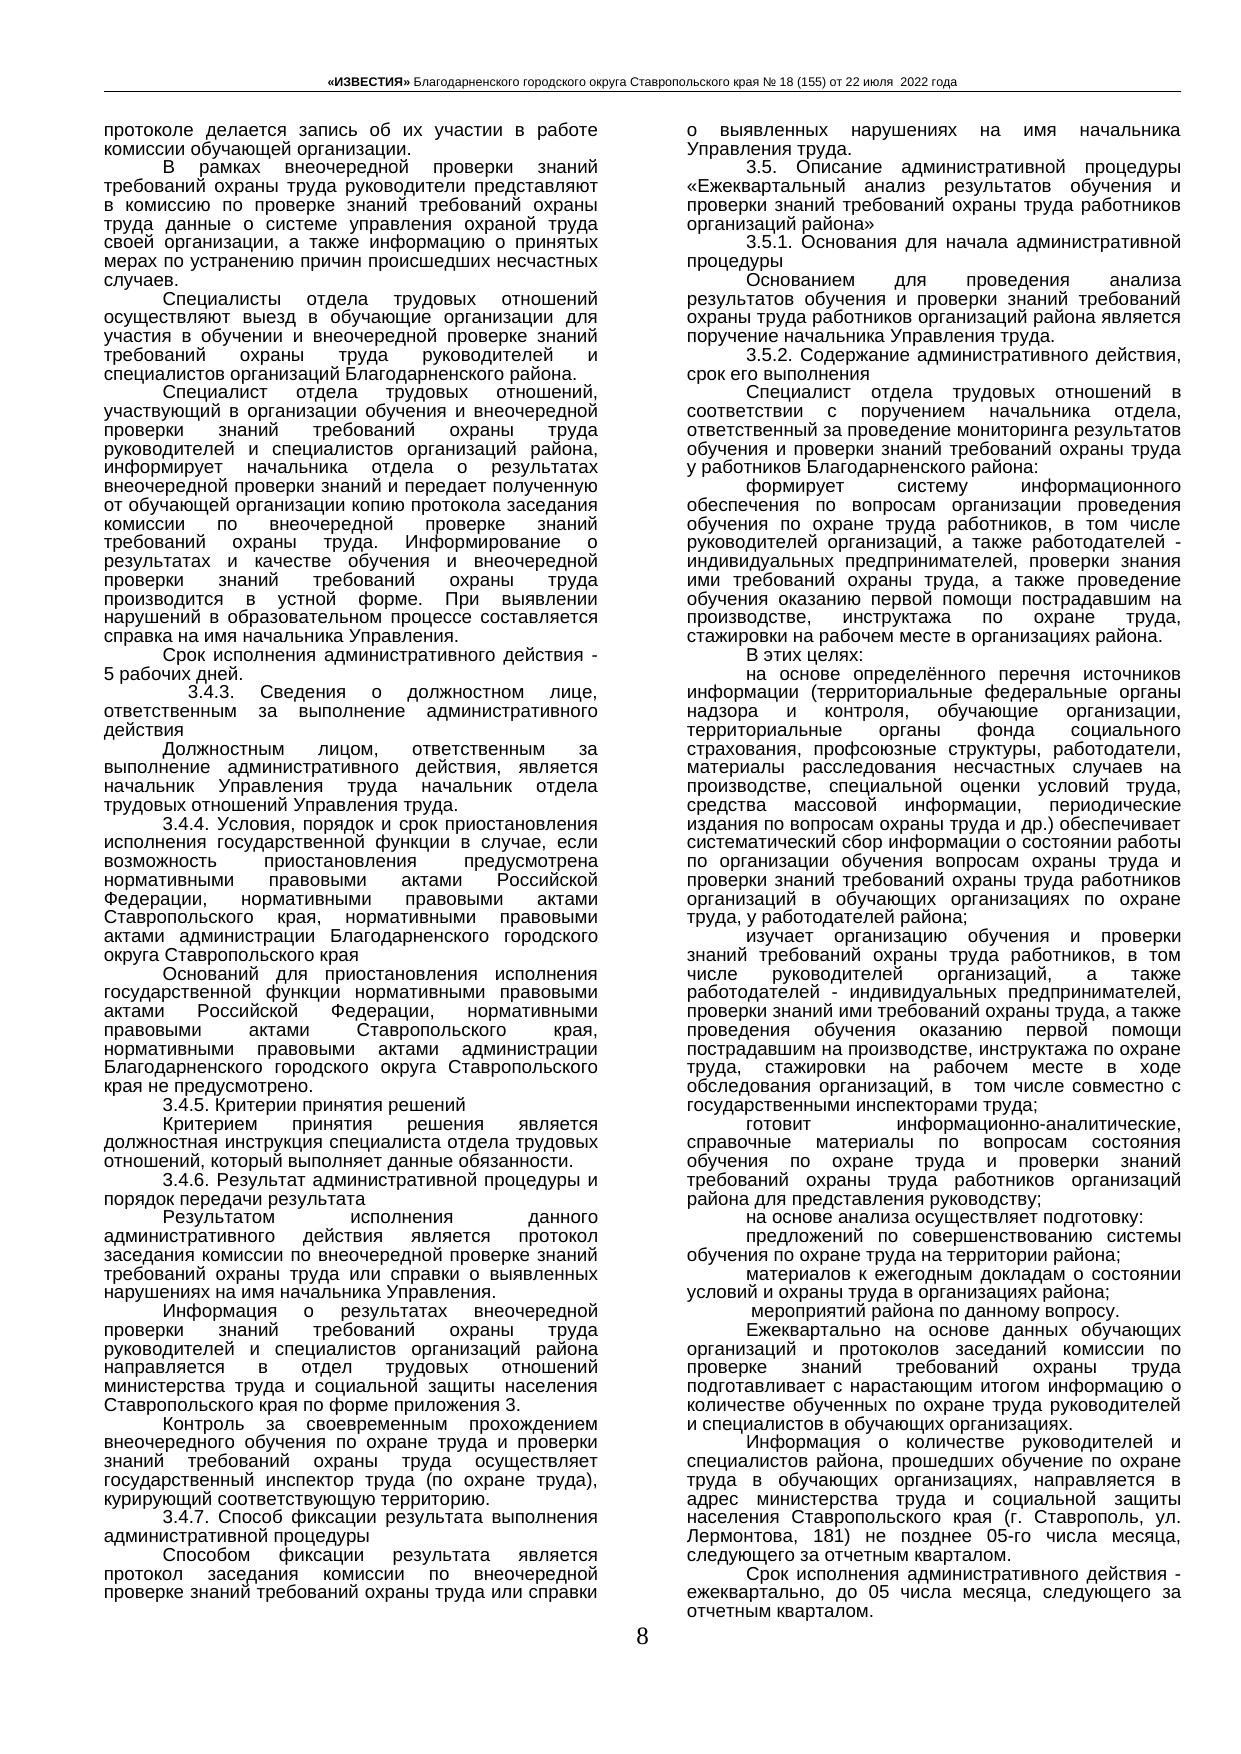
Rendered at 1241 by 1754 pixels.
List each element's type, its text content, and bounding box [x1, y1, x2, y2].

text формирует систему информационного обеспечения по вопросам организации проведения обучения по охране труда работников, в том числе руководителей организаций, а также работодателей - индивидуальных предпринимателей, проверки знания ими требований охраны труда, а также проведение обучения оказанию первой помощи пострадавшим на производстве, инструктажа по охране труда, стажировки на рабочем месте в организациях района. [687, 477, 1181, 646]
text Способом фиксации результата является протокол заседания комиссии по внеочередной проверке знаний требований охраны труда или справки о выявленных нарушениях на имя начальника Управления труда. [687, 121, 1181, 159]
text Должностным лицом, ответственным за выполнение административного действия, является начальник Управления труда начальник отдела трудовых отношений Управления труда. [103, 740, 598, 815]
text мероприятий района по данному вопросу. [687, 1302, 1181, 1321]
text 3.5.1. Основания для начала административной процедуры [687, 234, 1181, 271]
text Информация о количестве руководителей и специалистов района, прошедших обучение по охране труда в обучающих организациях, направляется в адрес министерства труда и социальной защиты населения Ставропольского края (г. Ставрополь, ул. Лермонтова, 181) не позднее 05-го числа месяца, следующего за отчетным кварталом. [687, 1434, 1181, 1565]
text Специалисты отдела трудовых отношений осуществляют выезд в обучающие организации для участия в обучении и внеочередной проверке знаний требований охраны труда руководителей и специалистов организаций Благодарненского района. [103, 290, 598, 384]
text В рамках внеочередной проверки знаний требований охраны труда руководители представляют в комиссию по проверке знаний требований охраны труда данные о системе управления охраной труда своей организации, а также информацию о принятых мерах по устранению причин происшедших несчастных случаев. [103, 159, 598, 290]
text Информация о результатах внеочередной проверки знаний требований охраны труда руководителей и специалистов организаций района направляется в отдел трудовых отношений министерства труда и социальной защиты населения Ставропольского края по форме приложения 3. [103, 1302, 598, 1415]
text 3.4.4. Условия, порядок и срок приостановления исполнения государственной функции в случае, если возможность приостановления предусмотрена нормативными правовыми актами Российской Федерации, нормативными правовыми актами Ставропольского края, нормативными правовыми актами администрации Благодарненского городского округа Ставропольского края [103, 815, 598, 965]
text Способом фиксации результата является протокол заседания комиссии по внеочередной проверке знаний требований охраны труда или справки о выявленных нарушениях на имя начальника Управления труда. [103, 1546, 598, 1602]
text Результатом исполнения данного административного действия является протокол заседания комиссии по внеочередной проверке знаний требований охраны труда или справки о выявленных нарушениях на имя начальника Управления. [103, 1209, 598, 1302]
text 3.4.5. Критерии принятия решений [103, 1096, 598, 1115]
text Контроль за своевременным прохождением внеочередного обучения по охране труда и проверки знаний требований охраны труда осуществляет государственный инспектор труда (по охране труда), курирующий соответствующую территорию. [103, 1415, 598, 1509]
text Специалист отдела трудовых отношений в соответствии с поручением начальника отдела, ответственный за проведение мониторинга результатов обучения и проверки знаний требований охраны труда у работников Благодарненского района: [687, 384, 1181, 477]
text Ежеквартально на основе данных обучающих организаций и протоколов заседаний комиссии по проверке знаний требований охраны труда подготавливает с нарастающим итогом информацию о количестве обученных по охране труда руководителей и специалистов в обучающих организациях. [687, 1321, 1181, 1434]
text 3.4.3. Сведения о должностном лице, ответственным за выполнение административного действия [103, 684, 598, 740]
text изучает организацию обучения и проверки знаний требований охраны труда работников, в том числе руководителей организаций, а также работодателей - индивидуальных предпринимателей, проверки знаний ими требований охраны труда, а также проведения обучения оказанию первой помощи пострадавшим на производстве, инструктажа по охране труда, стажировки на рабочем месте в ходе обследования организаций, в том числе совместно с государственными инспекторами труда; [687, 927, 1181, 1115]
text В этих целях: [687, 646, 1181, 665]
text Оснований для приостановления исполнения государственной функции нормативными правовыми актами Российской Федерации, нормативными правовыми актами Ставропольского края, нормативными правовыми актами администрации Благодарненского городского округа Ставропольского края не предусмотрено. [103, 965, 598, 1096]
text Срок исполнения административного действия - ежеквартально, до 05 числа месяца, следующего за отчетным кварталом. [687, 1565, 1181, 1621]
text Критерием принятия решения является должностная инструкция специалиста отдела трудовых отношений, который выполняет данные обязанности. [103, 1115, 598, 1171]
text на основе определённого перечня источников информации (территориальные федеральные органы надзора и контроля, обучающие организации, территориальные органы фонда социального страхования, профсоюзные структуры, работодатели, материалы расследования несчастных случаев на производстве, специальной оценки условий труда, средства массовой информации, периодические издания по вопросам охраны труда и др.) обеспечивает систематический сбор информации о состоянии работы по организации обучения вопросам охраны труда и проверки знаний требований охраны труда работников организаций в обучающих организациях по охране труда, у работодателей района; [687, 665, 1181, 927]
text Специалист отдела трудовых отношений, участвующий в организации обучения и внеочередной проверки знаний требований охраны труда руководителей и специалистов организаций района, информирует начальника отдела о результатах внеочередной проверки знаний и передает полученную от обучающей организации копию протокола заседания комиссии по внеочередной проверке знаний требований охраны труда. Информирование о результатах и качестве обучения и внеочередной проверки знаний требований охраны труда производится в устной форме. При выявлении нарушений в образовательном процессе составляется справка на имя начальника Управления. [103, 384, 598, 646]
text предложений по совершенствованию системы обучения по охране труда на территории района; [687, 1227, 1181, 1265]
text материалов к ежегодным докладам о состоянии условий и охраны труда в организациях района; [687, 1265, 1181, 1302]
text готовит информационно-аналитические, справочные материалы по вопросам состояния обучения по охране труда и проверки знаний требований охраны труда работников организаций района для представления руководству; [687, 1115, 1181, 1209]
text 3.5. Описание административной процедуры «Ежеквартальный анализ результатов обучения и проверки знаний требований охраны труда работников организаций района» [687, 159, 1181, 234]
text 3.4.6. Результат административной процедуры и порядок передачи результата [103, 1171, 598, 1209]
text 3.4.7. Способ фиксации результата выполнения административной процедуры [103, 1509, 598, 1546]
text на основе анализа осуществляет подготовку: [687, 1209, 1181, 1227]
text 3.5.2. Содержание административного действия, срок его выполнения [687, 346, 1181, 384]
text Основанием для проведения анализа результатов обучения и проверки знаний требований охраны труда работников организаций района является поручение начальника Управления труда. [687, 271, 1181, 346]
text Срок исполнения административного действия - 5 рабочих дней. [103, 646, 598, 684]
